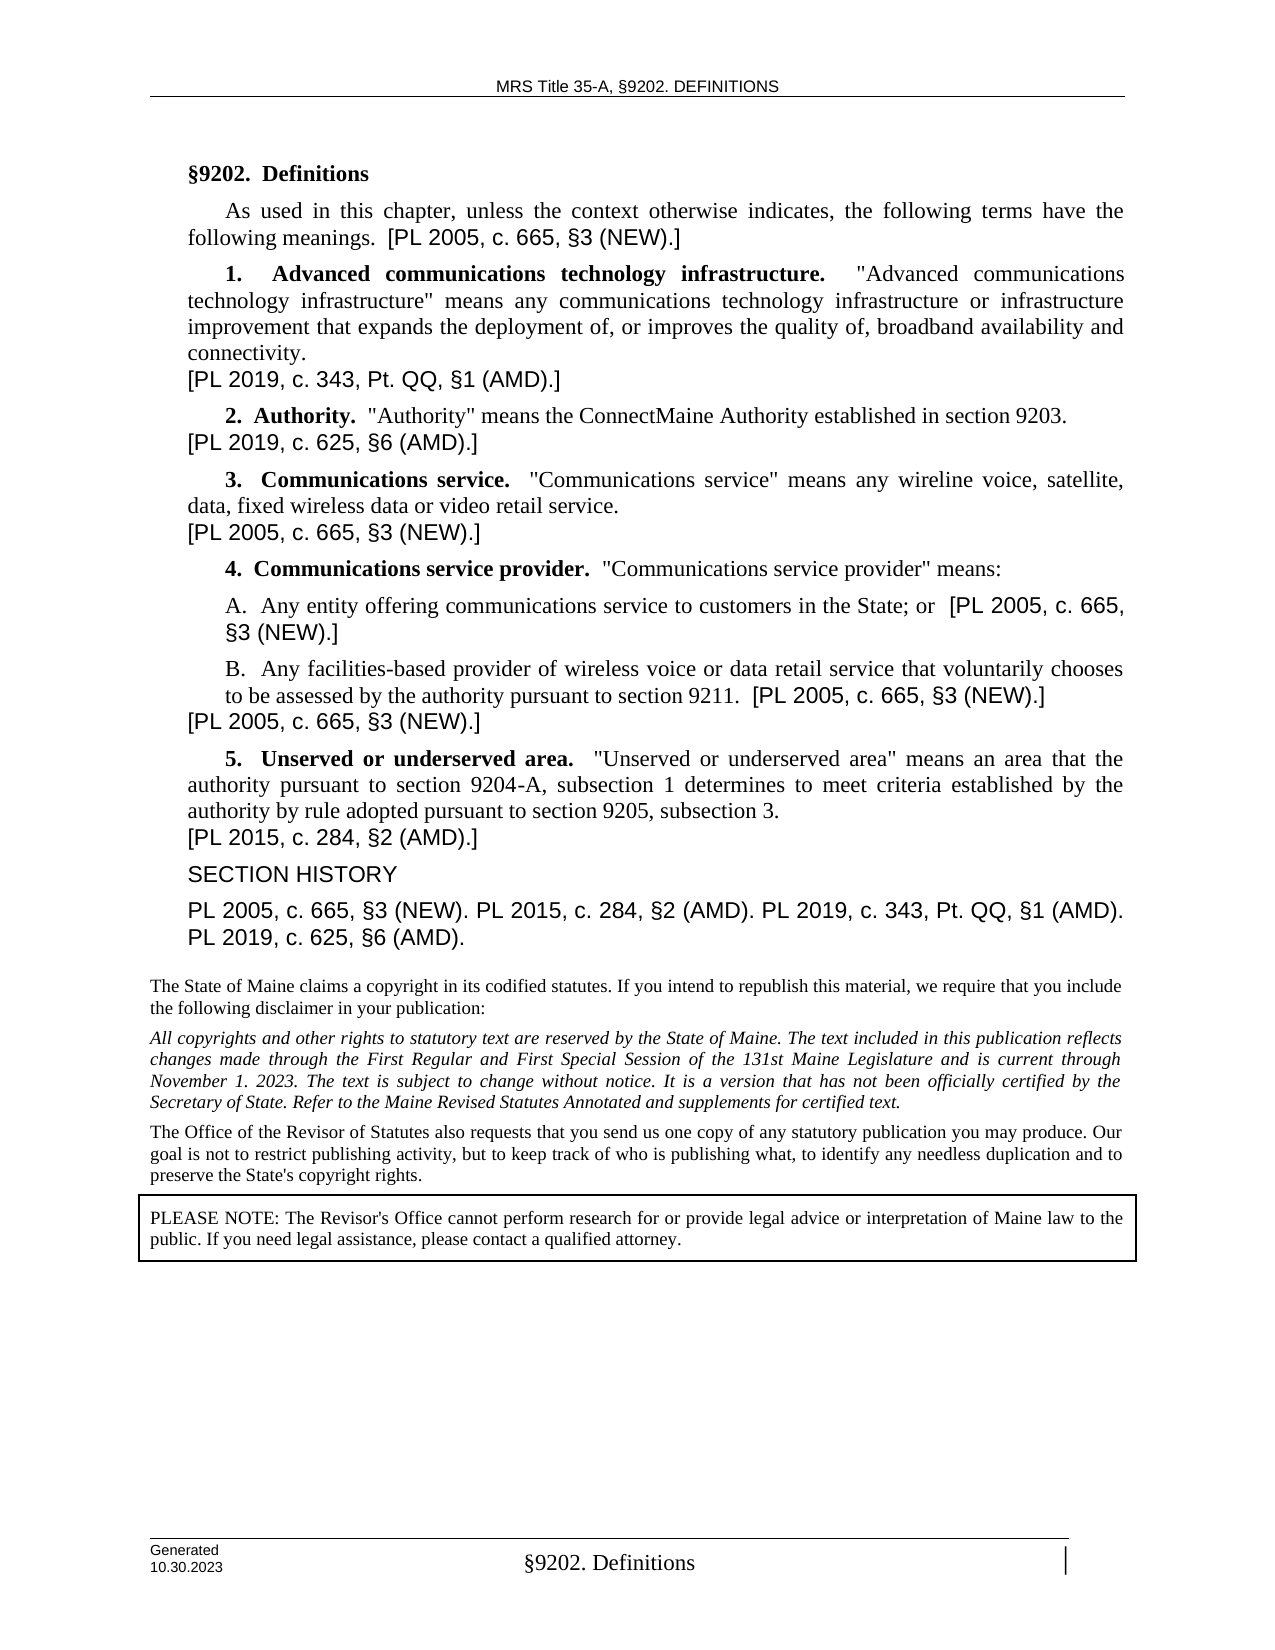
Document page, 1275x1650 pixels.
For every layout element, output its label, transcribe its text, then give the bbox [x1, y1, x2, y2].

text [PL 2005, c. 665, §3 (NEW).] [187, 708, 1125, 734]
text SECTION HISTORY [187, 861, 1125, 887]
text 2. Authority. "Authority" means the ConnectMaine Authority established in section 9203. [187, 403, 1125, 429]
text [PL 2019, c. 343, Pt. QQ, §1 (AMD).] [187, 366, 1125, 392]
text 1. Advanced communications technology infrastructure. "Advanced communications technology infrastructure" means any communications technology infrastructure or infrastructure improvement that expands the deployment of, or improves the quality of, broadband availability and connectivity. [187, 260, 1125, 366]
text [PL 2005, c. 665, §3 (NEW).] [187, 518, 1125, 545]
text 4. Communications service provider. "Communications service provider" means: [187, 555, 1125, 582]
text 5. Unserved or underserved area. "Unserved or underserved area" means an area that the authority pursuant to section 9204‑A, subsection 1 determines to meet criteria established by the authority by rule adopted pursuant to section 9205, subsection 3. [187, 745, 1125, 824]
text [PL 2015, c. 284, §2 (AMD).] [187, 824, 1125, 850]
text B. Any facilities-based provider of wireless voice or data retail service that voluntarily chooses to be assessed by the authority pursuant to section 9211. [PL 2005, c. 665, §3 (NEW).] [225, 655, 1125, 708]
text [PL 2019, c. 625, §6 (AMD).] [187, 429, 1125, 455]
text As used in this chapter, unless the context otherwise indicates, the following terms have the following meanings. [PL 2005, c. 665, §3 (NEW).] [187, 197, 1125, 250]
text PLEASE NOTE: The Revisor's Office cannot perform research for or provide legal advice or interpretation of Maine law to the public. If you need legal assistance, please contact a qualified attorney. [140, 1196, 1135, 1260]
text All copyrights and other rights to statutory text are reserved by the State of Maine. The text included in this publication reflects changes made through the First Regular and First Special Session of the 131st Maine Legislature and is current through November 1. 2023 . The text is subject to change without notice. It is a version that has not been officially certified by the Secretary of State. Refer to the Maine Revised Statutes Annotated and supplements for certified text. [150, 1027, 1125, 1113]
text PL 2005, c. 665, §3 (NEW). PL 2015, c. 284, §2 (AMD). PL 2019, c. 343, Pt. QQ, §1 (AMD). PL 2019, c. 625, §6 (AMD). [187, 897, 1125, 950]
text §9202. Definitions [187, 160, 1125, 187]
text 3. Communications service. "Communications service" means any wireline voice, satellite, data, fixed wireless data or video retail service. [187, 466, 1125, 518]
text The State of Maine claims a copyright in its codified statutes. If you intend to republish this material, we require that you include the following disclaimer in your publication: [150, 975, 1125, 1018]
text The Office of the Revisor of Statutes also requests that you send us one copy of any statutory publication you may produce. Our goal is not to restrict publishing activity, but to keep track of who is publishing what, to identify any needless duplication and to preserve the State's copyright rights. [150, 1121, 1125, 1186]
text A. Any entity offering communications service to customers in the State; or [PL 2005, c. 665, §3 (NEW).] [225, 592, 1125, 645]
